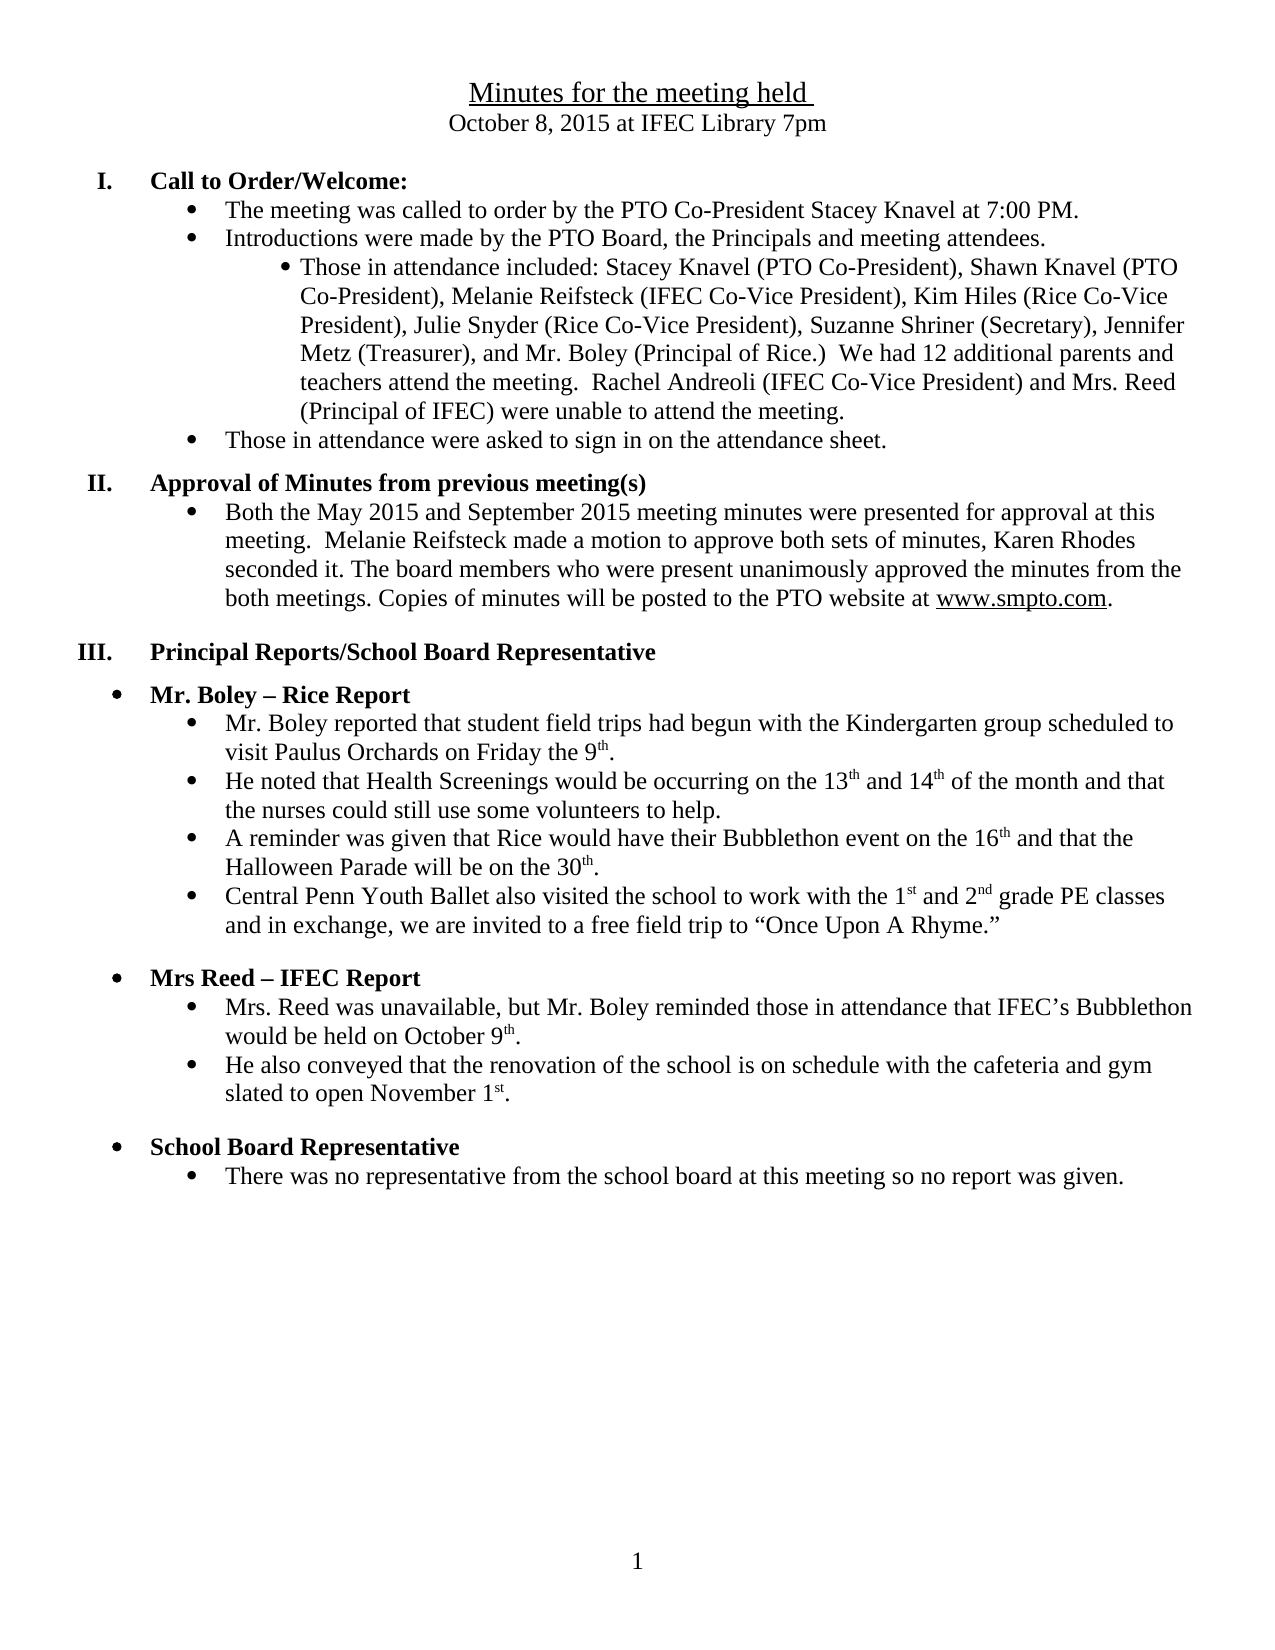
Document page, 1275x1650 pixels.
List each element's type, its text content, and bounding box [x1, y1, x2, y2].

list Central Penn Youth Ballet also visited the school to work with the 1st and 2nd grade PE classes and in exchange, we are invited to a free field trip to “Once Upon A Rhyme.” [187, 881, 1200, 938]
list A reminder was given that Rice would have their Bubblethon event on the 16th and that the Halloween Parade will be on the 30th. [187, 823, 1200, 881]
list Those in attendance included: Stacey Knavel (PTO Co-President), Shawn Knavel (PTO Co-President), Melanie Reifsteck (IFEC Co-Vice President), Kim Hiles (Rice Co-Vice President), Julie Snyder (Rice Co-Vice President), Suzanne Shriner (Secretary), Jennifer Metz (Treasurer), and Mr. Boley (Principal of Rice.) We had 12 additional parents and teachers attend the meeting. Rachel Andreoli (IFEC Co-Vice President) and Mrs. Reed (Principal of IFEC) were unable to attend the meeting. [281, 252, 1200, 425]
list Mrs. Reed was unavailable, but Mr. Boley reminded those in attendance that IFEC’s Bubblethon would be held on October 9th. [187, 992, 1200, 1050]
text October 8, 2015 at IFEC Library 7pm [75, 108, 1200, 137]
text Minutes for the meeting held [75, 75, 1200, 108]
list Principal Reports/School Board Representative [112, 637, 1200, 665]
list He noted that Health Screenings would be occurring on the 13th and 14th of the month and that the nurses could still use some volunteers to help. [187, 766, 1200, 823]
list School Board Representative [112, 1132, 1200, 1161]
list There was no representative from the school board at this meeting so no report was given. [187, 1161, 1200, 1190]
list Both the May 2015 and September 2015 meeting minutes were presented for approval at this meeting. Melanie Reifsteck made a motion to approve both sets of minutes, Karen Rhodes seconded it. The board members who were present unanimously approved the minutes from the both meetings. Copies of minutes will be posted to the PTO website at www.smpto.com. [187, 497, 1200, 612]
list Mr. Boley reported that student field trips had begun with the Kindergarten group scheduled to visit Paulus Orchards on Friday the 9th. [187, 708, 1200, 766]
list Approval of Minutes from previous meeting(s) [112, 468, 1200, 497]
list The meeting was called to order by the PTO Co-President Stacey Knavel at 7:00 PM. [187, 195, 1200, 223]
list Introductions were made by the PTO Board, the Principals and meeting attendees. [187, 223, 1200, 252]
list He also conveyed that the renovation of the school is on schedule with the cafeteria and gym slated to open November 1st. [187, 1050, 1200, 1107]
list Mrs Reed – IFEC Report [112, 963, 1200, 992]
list Those in attendance were asked to sign in on the attendance sheet. [187, 425, 1200, 453]
list Call to Order/Welcome: [112, 166, 1200, 195]
list Mr. Boley – Rice Report [112, 680, 1200, 708]
